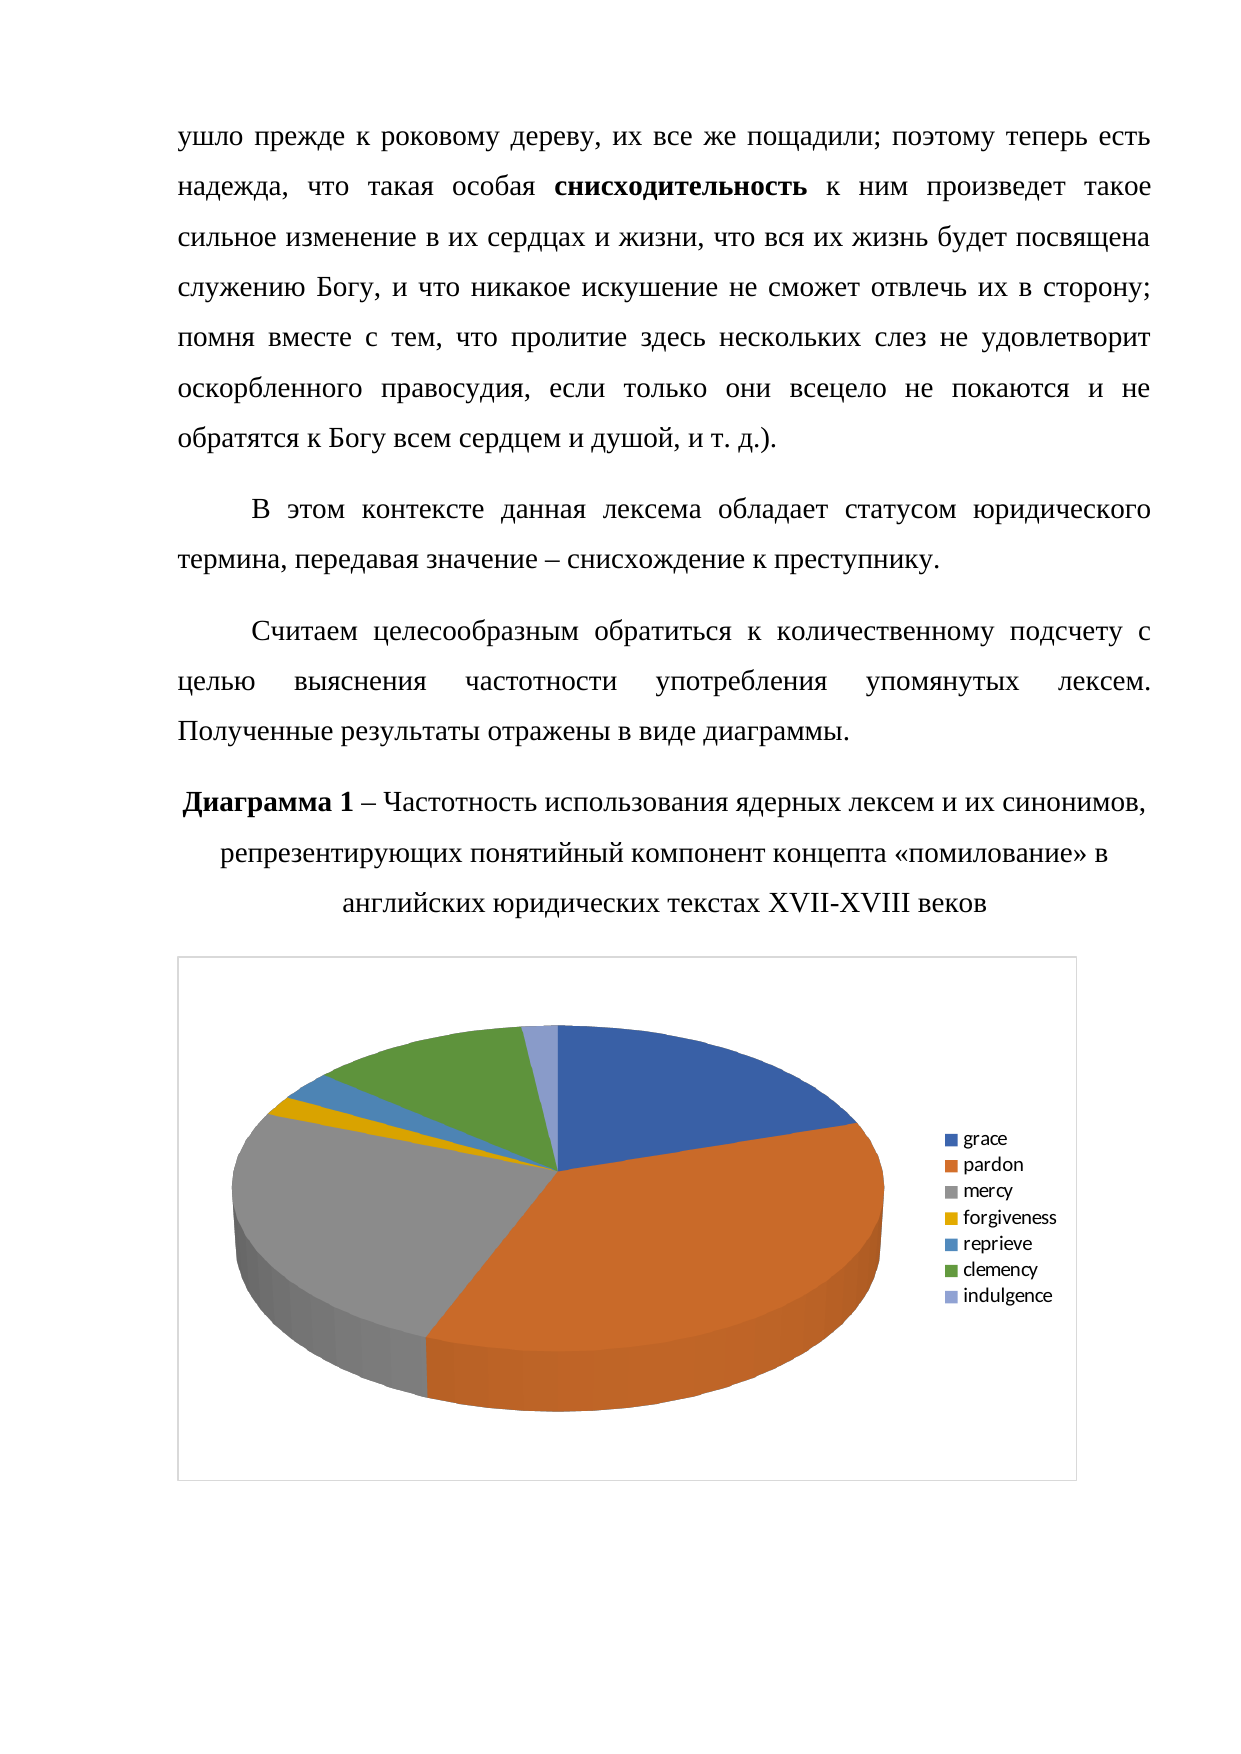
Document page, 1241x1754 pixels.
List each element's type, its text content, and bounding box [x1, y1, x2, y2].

text Диаграмма 1 – Частотность использования ядерных лексем и их синонимов, репрезентирующих понятийный компонент концепта «помилование» в английских юридических текстах XVII-XVIII веков [177, 784, 1152, 918]
text Считаем целесообразным обратиться к количественному подсчету с целью выяснения частотности употребления упомянутых лексем. Полученные результаты отражены в виде диаграммы. [177, 613, 1152, 747]
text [177, 118, 1152, 453]
text В этом контексте данная лексема обладает статусом юридического термина, передавая значение – снисхождение к преступнику. [177, 491, 1152, 575]
